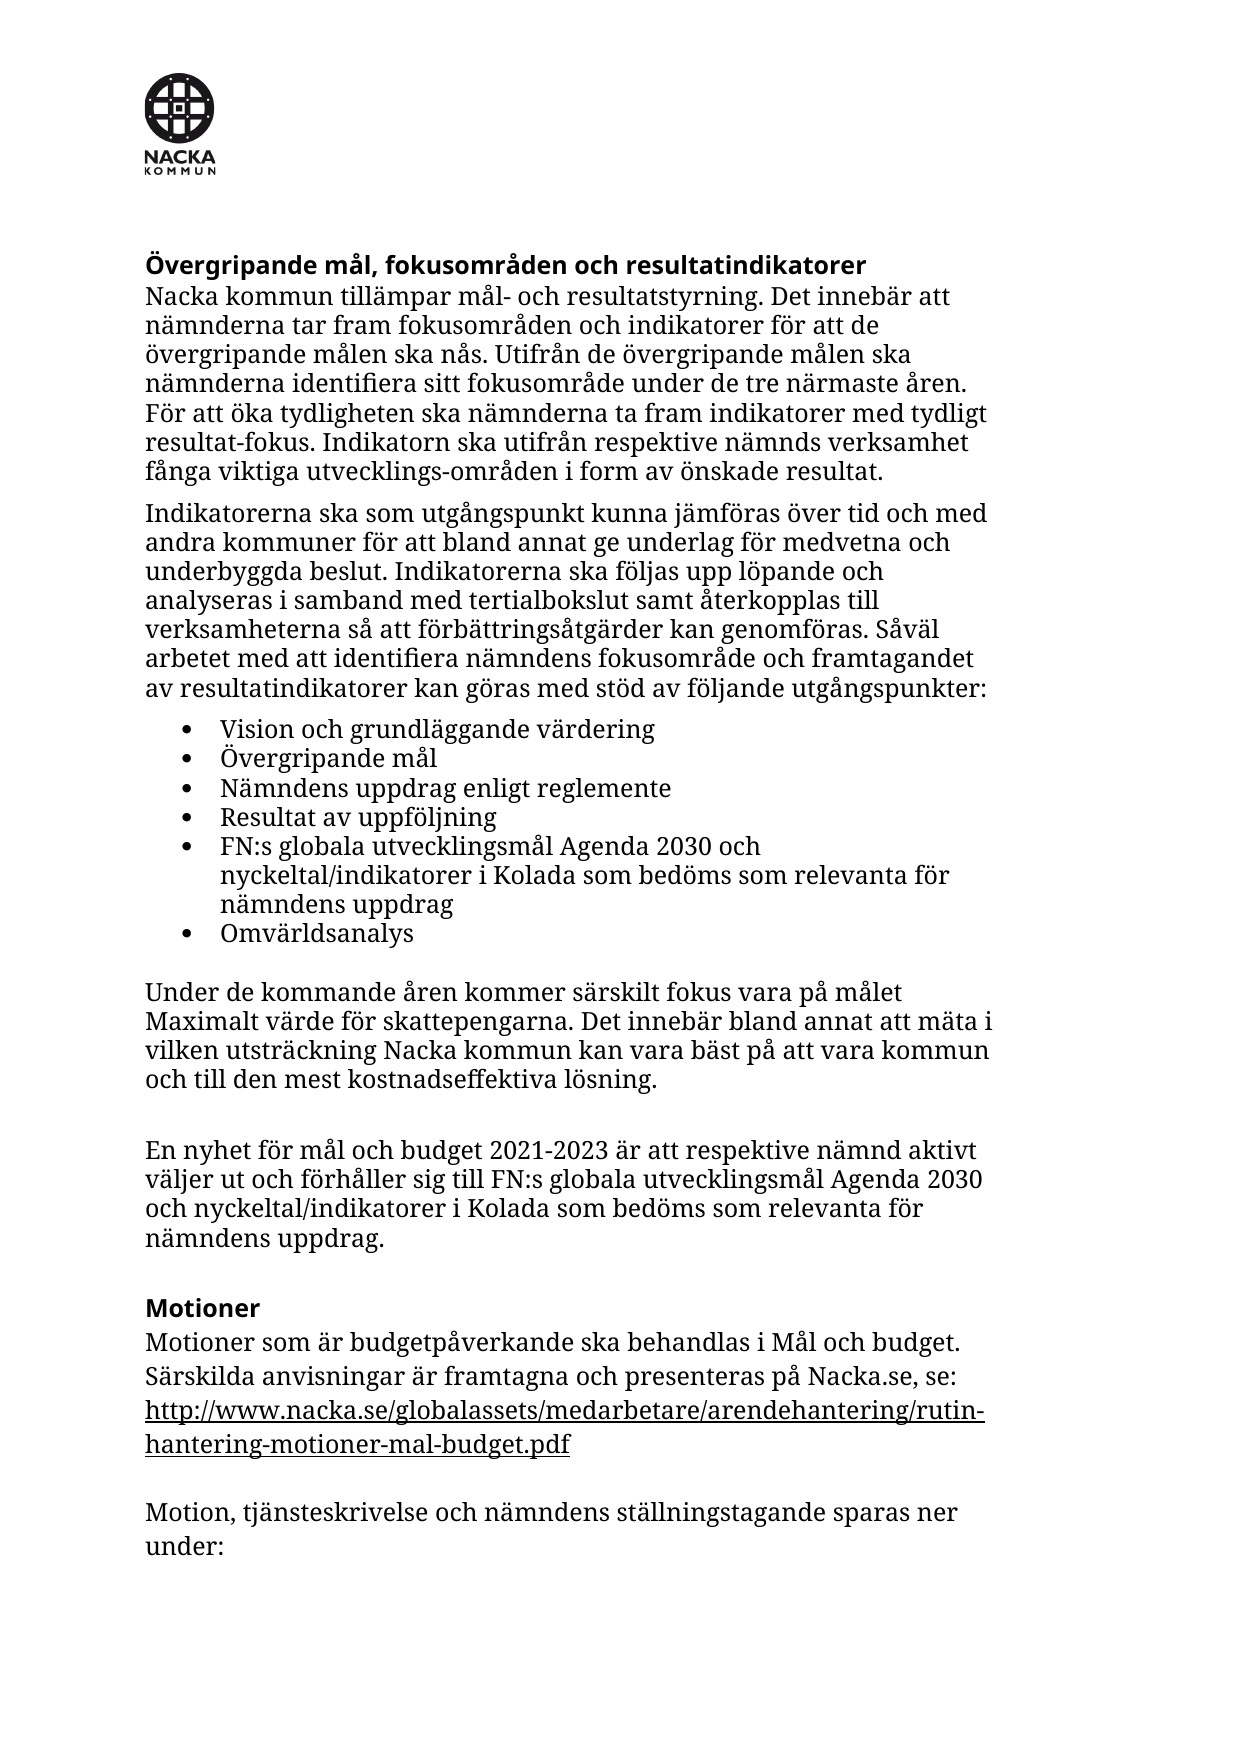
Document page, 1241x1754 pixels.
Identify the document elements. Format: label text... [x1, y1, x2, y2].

text Motioner som är budgetpåverkande ska behandlas i Mål och budget. Särskilda anvisningar är framtagna och presenteras på Nacka.se, se: [145, 1324, 1036, 1393]
text http://www.nacka.se/globalassets/medarbetare/arendehantering/rutin-hantering-motioner-mal-budget.pdf [145, 1393, 1036, 1461]
subtitle Övergripande mål, fokusområden och resultatindikatorer [145, 248, 1036, 282]
text Motion, tjänsteskrivelse och nämndens ställningstagande sparas ner under: [145, 1495, 1036, 1563]
subtitle Motioner [145, 1290, 1036, 1324]
text Under de kommande åren kommer särskilt fokus vara på målet Maximalt värde för skattepengarna. Det innebär bland annat att mäta i vilken utsträckning Nacka kommun kan vara bäst på att vara kommun och till den mest kostnadseffektiva lösning. [145, 978, 995, 1094]
list FN:s globala utvecklingsmål Agenda 2030 och nyckeltal/indikatorer i Kolada som bedöms som relevanta för nämndens uppdrag [182, 832, 995, 919]
list Vision och grundläggande värdering [182, 715, 995, 744]
text Indikatorerna ska som utgångspunkt kunna jämföras över tid och med andra kommuner för att bland annat ge underlag för medvetna och underbyggda beslut. Indikatorerna ska följas upp löpande och analyseras i samband med tertialbokslut samt återkopplas till verksamheterna så att förbättringsåtgärder kan genomföras. Såväl arbetet med att identifiera nämndens fokusområde och framtagandet av resultatindikatorer kan göras med stöd av följande utgångspunkter: [145, 499, 995, 703]
list Omvärldsanalys [182, 919, 995, 949]
text En nyhet för mål och budget 2021-2023 är att respektive nämnd aktivt väljer ut och förhåller sig till FN:s globala utvecklingsmål Agenda 2030 och nyckeltal/indikatorer i Kolada som bedöms som relevanta för nämndens uppdrag. [145, 1136, 995, 1253]
picture [144, 73, 216, 175]
list Resultat av uppföljning [182, 803, 995, 832]
list Nämndens uppdrag enligt reglemente [182, 774, 995, 803]
text Nacka kommun tillämpar mål- och resultatstyrning. Det innebär att nämnderna tar fram fokusområden och indikatorer för att de övergripande målen ska nås. Utifrån de övergripande målen ska nämnderna identifiera sitt fokusområde under de tre närmaste åren. För att öka tydligheten ska nämnderna ta fram indikatorer med tydligt resultat-fokus. Indikatorn ska utifrån respektive nämnds verksamhet fånga viktiga utvecklings-områden i form av önskade resultat. [145, 282, 995, 486]
list Övergripande mål [182, 744, 995, 774]
